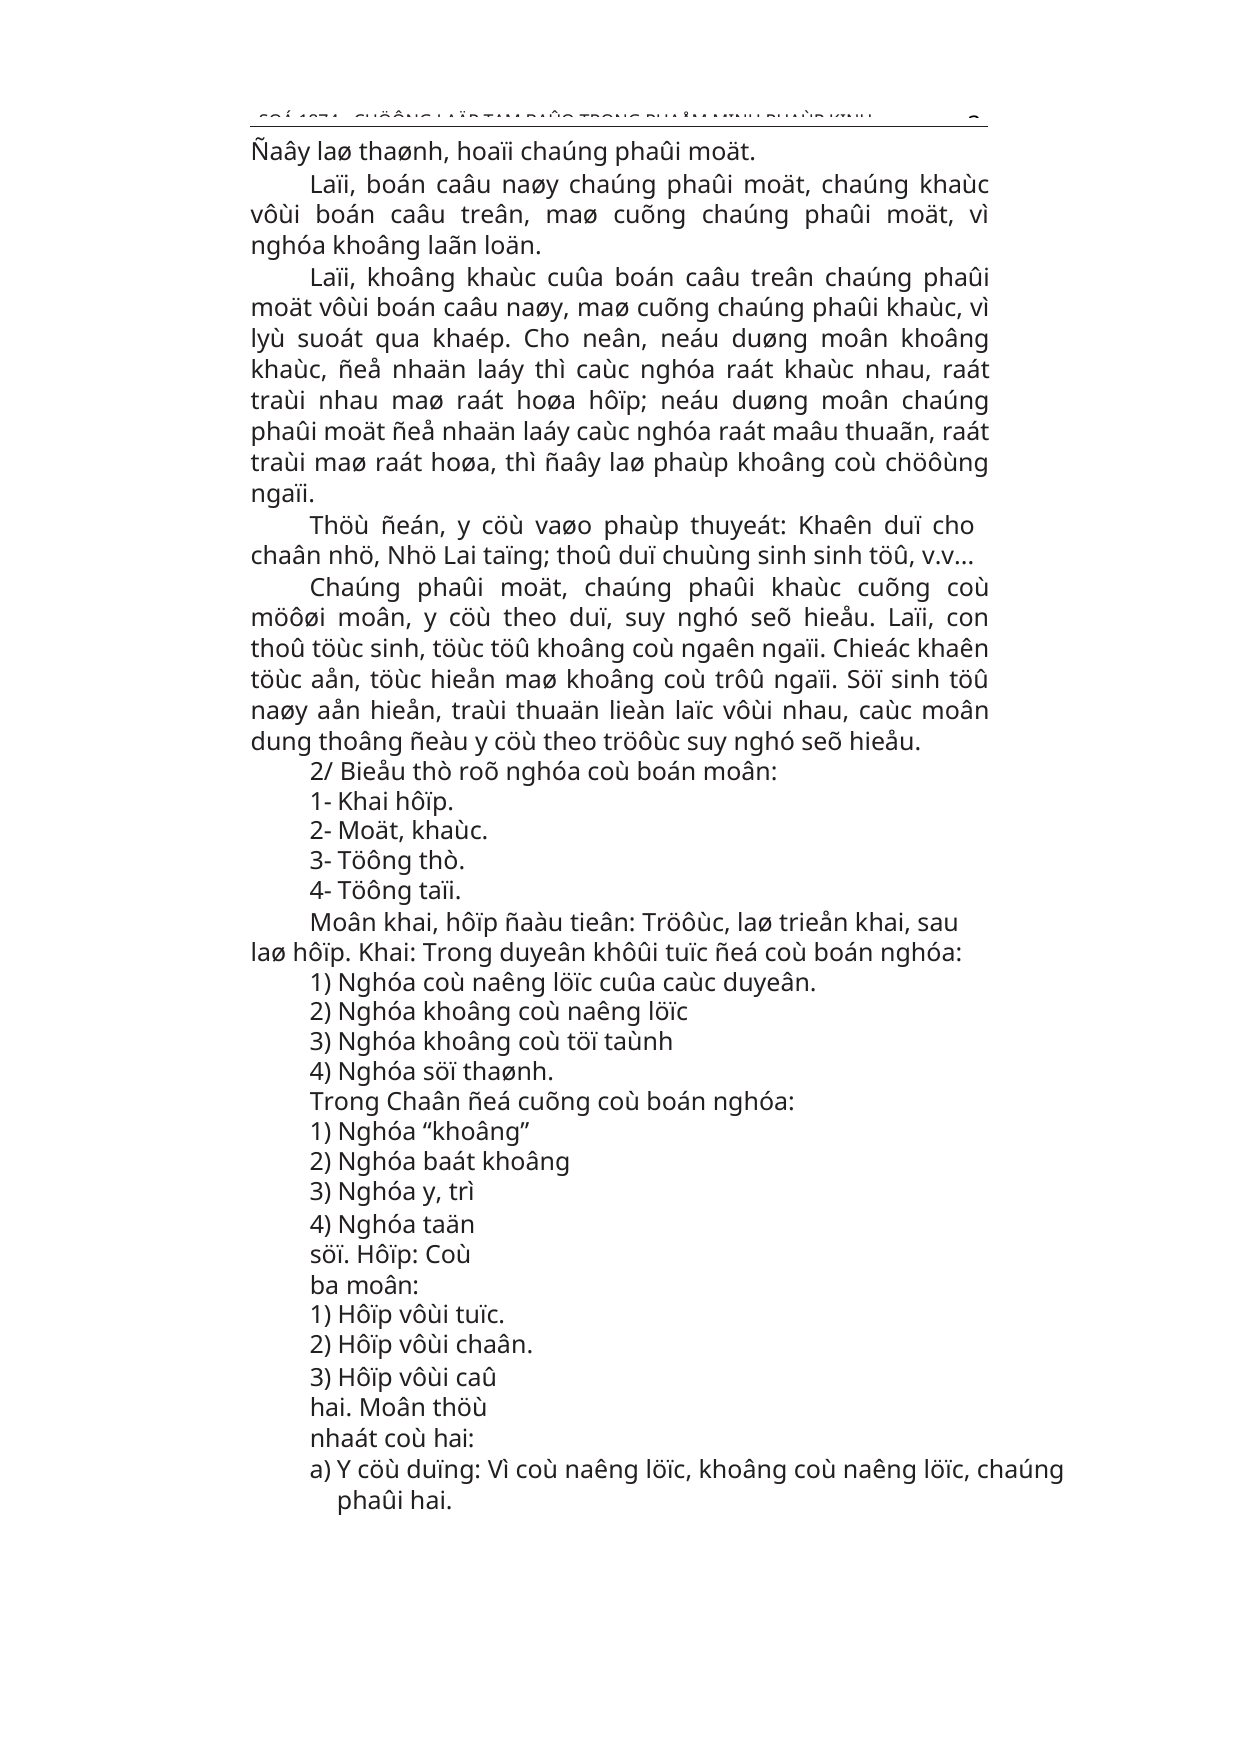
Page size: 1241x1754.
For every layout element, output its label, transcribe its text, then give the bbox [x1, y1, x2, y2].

text Thöù ñeán, y cöù vaøo phaùp thuyeát: Khaên duï cho chaân nhö, Nhö Lai taïng; thoû duï chuùng sinh sinh töû, v.v... [250, 510, 975, 572]
list Hôïp vôùi tuïc. [309, 1302, 1092, 1329]
list Töông thò. [309, 846, 1092, 875]
list Nghóa khoâng coù töï taùnh [309, 1026, 1092, 1056]
list Nghóa coù naêng löïc cuûa caùc duyeân. [309, 969, 1092, 997]
text 2/ Bieåu thò roõ nghóa coù boán moân: [309, 758, 1092, 787]
list Y cöù duïng: Vì coù naêng löïc, khoâng coù naêng löïc, chaúng phaûi hai. [309, 1454, 1092, 1515]
text Ñaây laø thaønh, hoaïi chaúng phaûi moät. [250, 134, 1092, 167]
list Moät, khaùc. [309, 816, 1092, 846]
text Chaúng phaûi moät, chaúng phaûi khaùc cuõng coù möôøi moân, y cöù theo duï, suy nghó seõ hieåu. Laïi, con thoû töùc sinh, töùc töû khoâng coù ngaên ngaïi. Chieác khaên töùc aån, töùc hieån maø khoâng coù trôû ngaïi. Söï sinh töû naøy aån hieån, traùi thuaän lieàn laïc vôùi nhau, caùc moân dung thoâng ñeàu y cöù theo tröôùc suy nghó seõ hieåu. [250, 572, 990, 758]
list Nghóa söï thaønh. [309, 1056, 1092, 1086]
text Laïi, khoâng khaùc cuûa boán caâu treân chaúng phaûi moät vôùi boán caâu naøy, maø cuõng chaúng phaûi khaùc, vì lyù suoát qua khaép. Cho neân, neáu duøng moân khoâng khaùc, ñeå nhaän laáy thì caùc nghóa raát khaùc nhau, raát traùi nhau maø raát hoøa hôïp; neáu duøng moân chaúng phaûi moät ñeå nhaän laáy caùc nghóa raát maâu thuaãn, raát traùi maø raát hoøa, thì ñaây laø phaùp khoâng coù chöôùng ngaïi. [250, 261, 990, 510]
list Töông taïi. [309, 875, 1092, 906]
list Nghóa y, trì [309, 1176, 1092, 1207]
list Nghóa khoâng coù naêng löïc [309, 997, 1092, 1026]
list Nghóa “khoâng” [309, 1116, 1092, 1146]
list Hôïp vôùi chaân. [309, 1329, 1092, 1360]
text Trong Chaân ñeá cuõng coù boán nghóa: [309, 1086, 1092, 1116]
text Laïi, boán caâu naøy chaúng phaûi moät, chaúng khaùc vôùi boán caâu treân, maø cuõng chaúng phaûi moät, vì nghóa khoâng laãn loän. [250, 168, 990, 261]
list Khai hôïp. [309, 787, 1092, 816]
list Nghóa taän söï. Hôïp: Coù ba moân: [309, 1208, 489, 1302]
list Nghóa baát khoâng [309, 1146, 1092, 1176]
text Moân khai, hôïp ñaàu tieân: Tröôùc, laø trieån khai, sau laø hôïp. Khai: Trong duyeân khôûi tuïc ñeá coù boán nghóa: [250, 907, 989, 969]
list Hôïp vôùi caû hai. Moân thöù nhaát coù hai: [309, 1361, 527, 1454]
